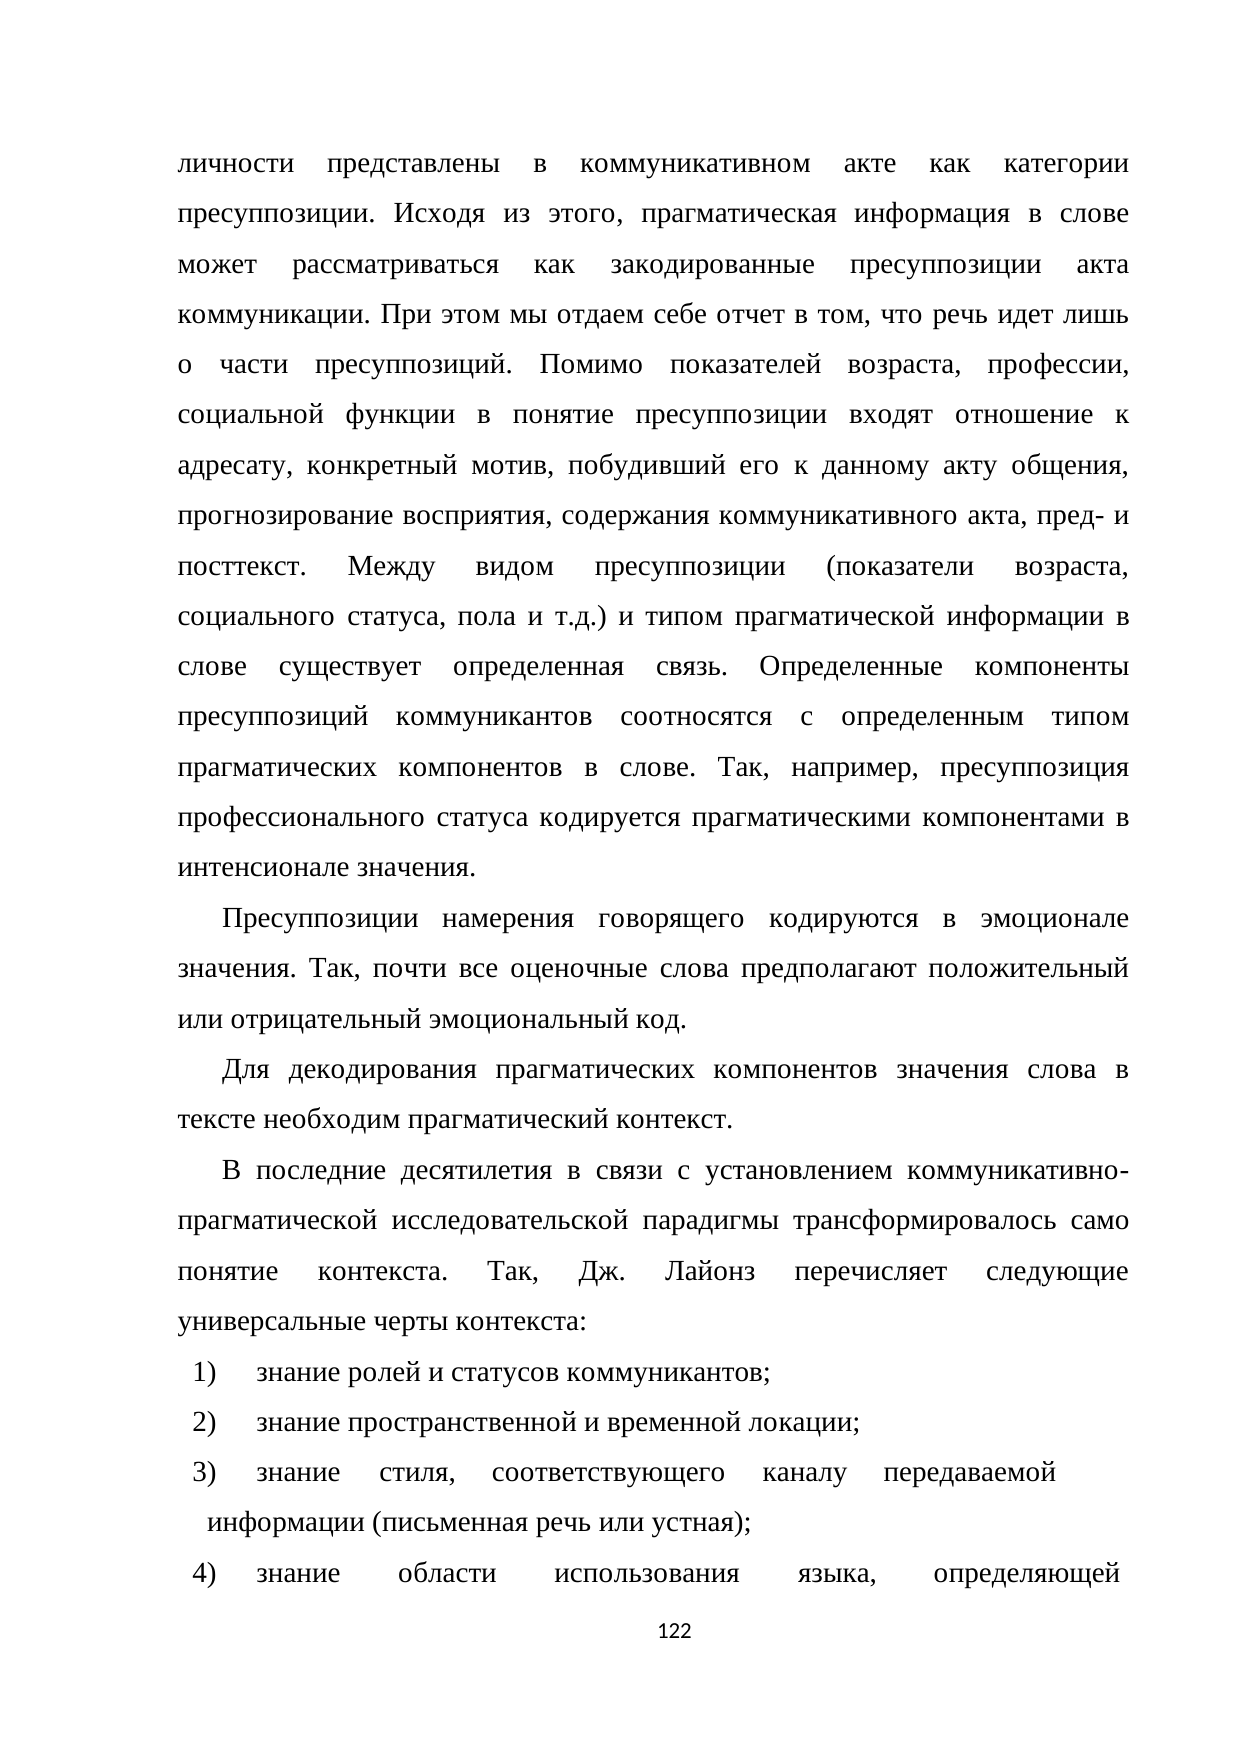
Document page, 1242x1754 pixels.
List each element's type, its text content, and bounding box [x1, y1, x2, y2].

text Для декодирования прагматических компонентов значения слова в тексте необходим прагматический контекст. [177, 1052, 1129, 1135]
text В последние десятилетия в связи с установлением коммуникативно- прагматической исследовательской парадигмы трансформировалось само понятие контекста. Так, Дж. Лайонз перечисляет следующие универсальные черты контекста: [177, 1152, 1129, 1337]
text 2) знание пространственной и временной локации; [192, 1404, 1137, 1438]
text 4) знание области использования языка, определяющей [192, 1555, 1137, 1588]
text личности представлены в коммуникативном акте как категории пресуппозиции. Исходя из этого, прагматическая информация в слове может рассматриваться как закодированные пресуппозиции акта коммуникации. При этом мы отдаем себе отчет в том, что речь идет лишь о части пресуппозиций. Помимо показателей возраста, профессии, социальной функции в понятие пресуппозиции входят отношение к адресату, конкретный мотив, побудивший его к данному акту общения, прогнозирование восприятия, содержания коммуникативного акта, пред- и посттекст. Между видом пресуппозиции (показатели возраста, социального статуса, пола и т.д.) и типом прагматической информации в слове существует определенная связь. Определенные компоненты пресуппозиций коммуникантов соотносятся с определенным типом прагматических компонентов в слове. Так, например, пресуппозиция профессионального статуса кодируется прагматическими компонентами в интенсионале значения. [177, 145, 1129, 883]
text 1) знание ролей и статусов коммуникантов; [192, 1354, 1137, 1387]
text 3) знание стиля, соответствующего каналу передаваемой информации (письменная речь или устная); [192, 1454, 1067, 1538]
text Пресуппозиции намерения говорящего кодируются в эмоционале значения. Так, почти все оценочные слова предполагают положительный или отрицательный эмоциональный код. [177, 900, 1129, 1034]
